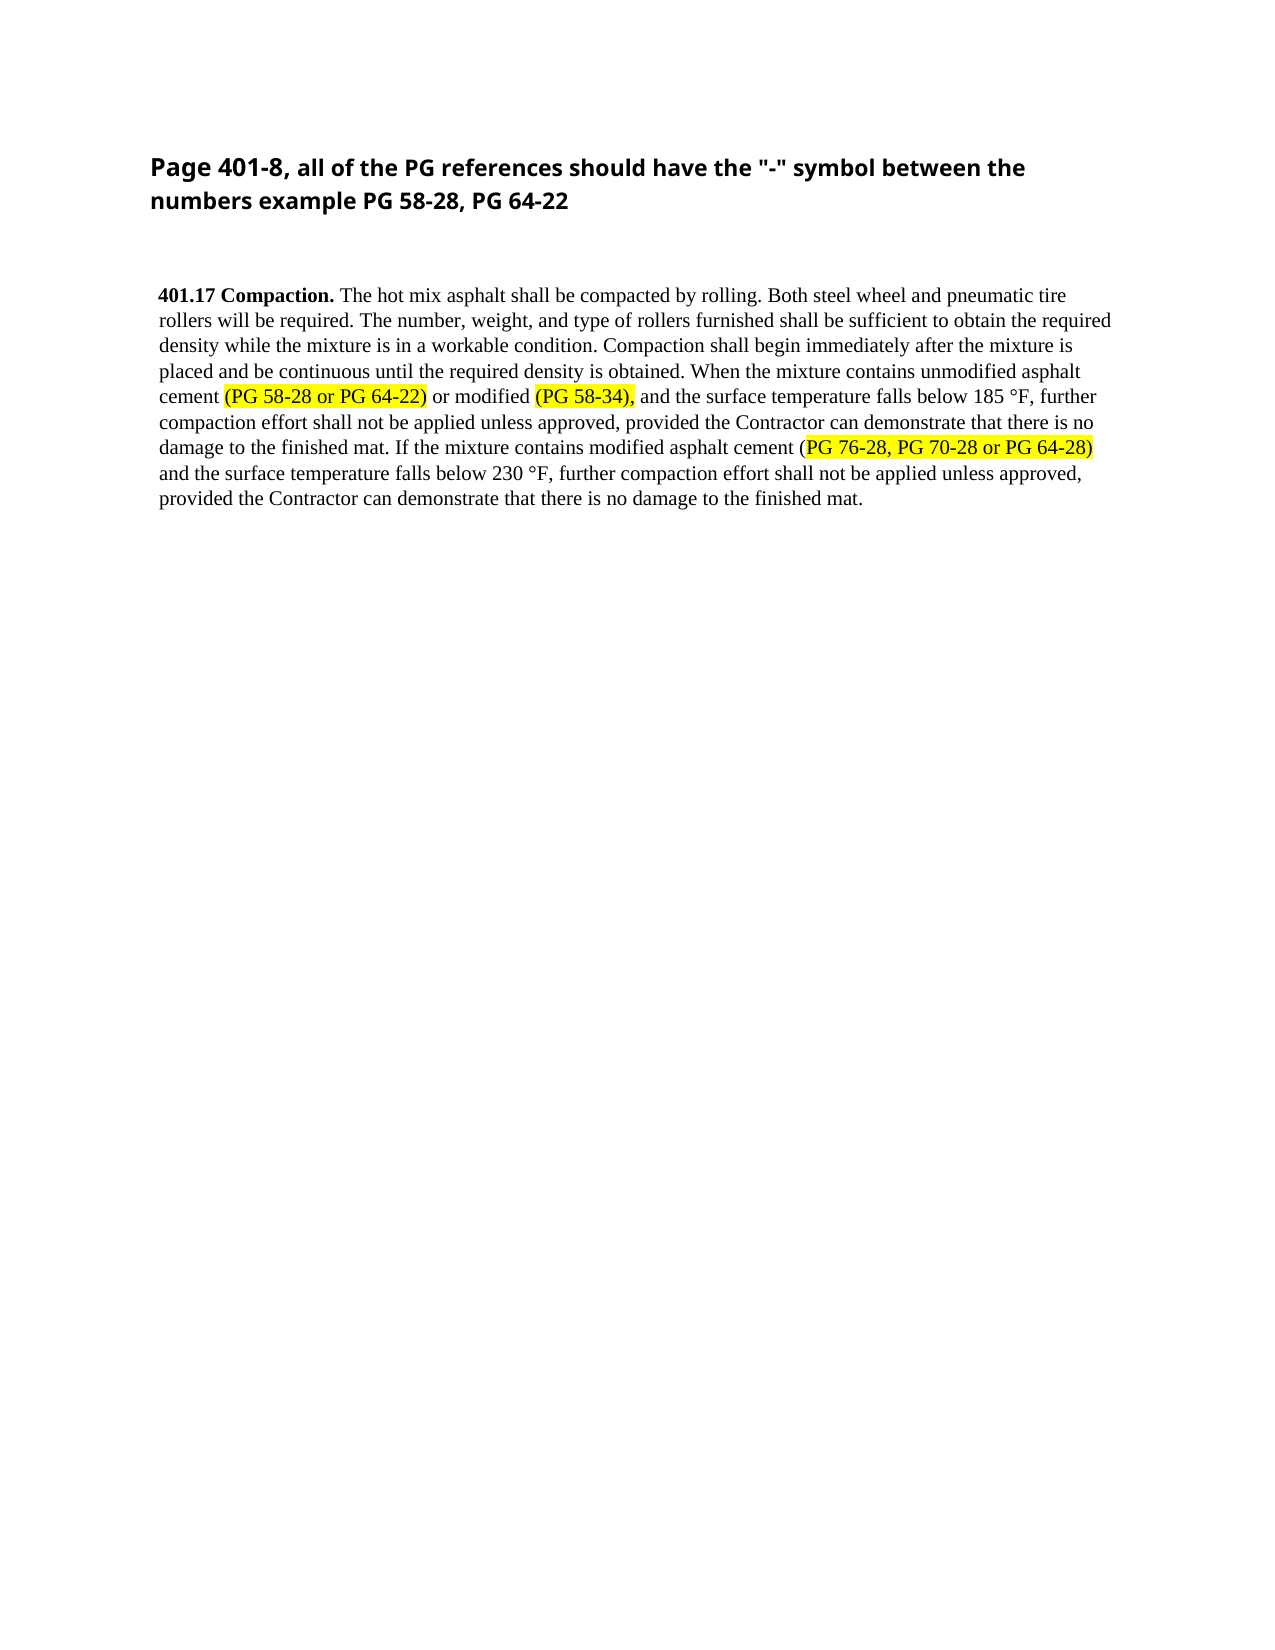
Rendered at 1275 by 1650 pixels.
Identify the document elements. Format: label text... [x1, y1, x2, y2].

text Page 401-8, all of the PG references should have the "-" symbol between the numbers example PG 58-28, PG 64-22 [150, 150, 1120, 216]
text 401.17 Compaction. The hot mix asphalt shall be compacted by rolling. Both steel wheel and pneumatic tire rollers will be required. The number, weight, and type of rollers furnished shall be sufficient to obtain the required density while the mixture is in a workable condition. Compaction shall begin immediately after the mixture is placed and be continuous until the required density is obtained. When the mixture contains unmodified asphalt cement (PG 58-28 or PG 64-22) or modified (PG 58-34), and the surface temperature falls below 185 °F, further compaction effort shall not be applied unless approved, provided the Contractor can demonstrate that there is no damage to the finished mat. If the mixture contains modified asphalt cement (PG 76-28, PG 70-28 or PG 64-28) and the surface temperature falls below 230 °F, further compaction effort shall not be applied unless approved, provided the Contractor can demonstrate that there is no damage to the finished mat. [158, 283, 1120, 510]
